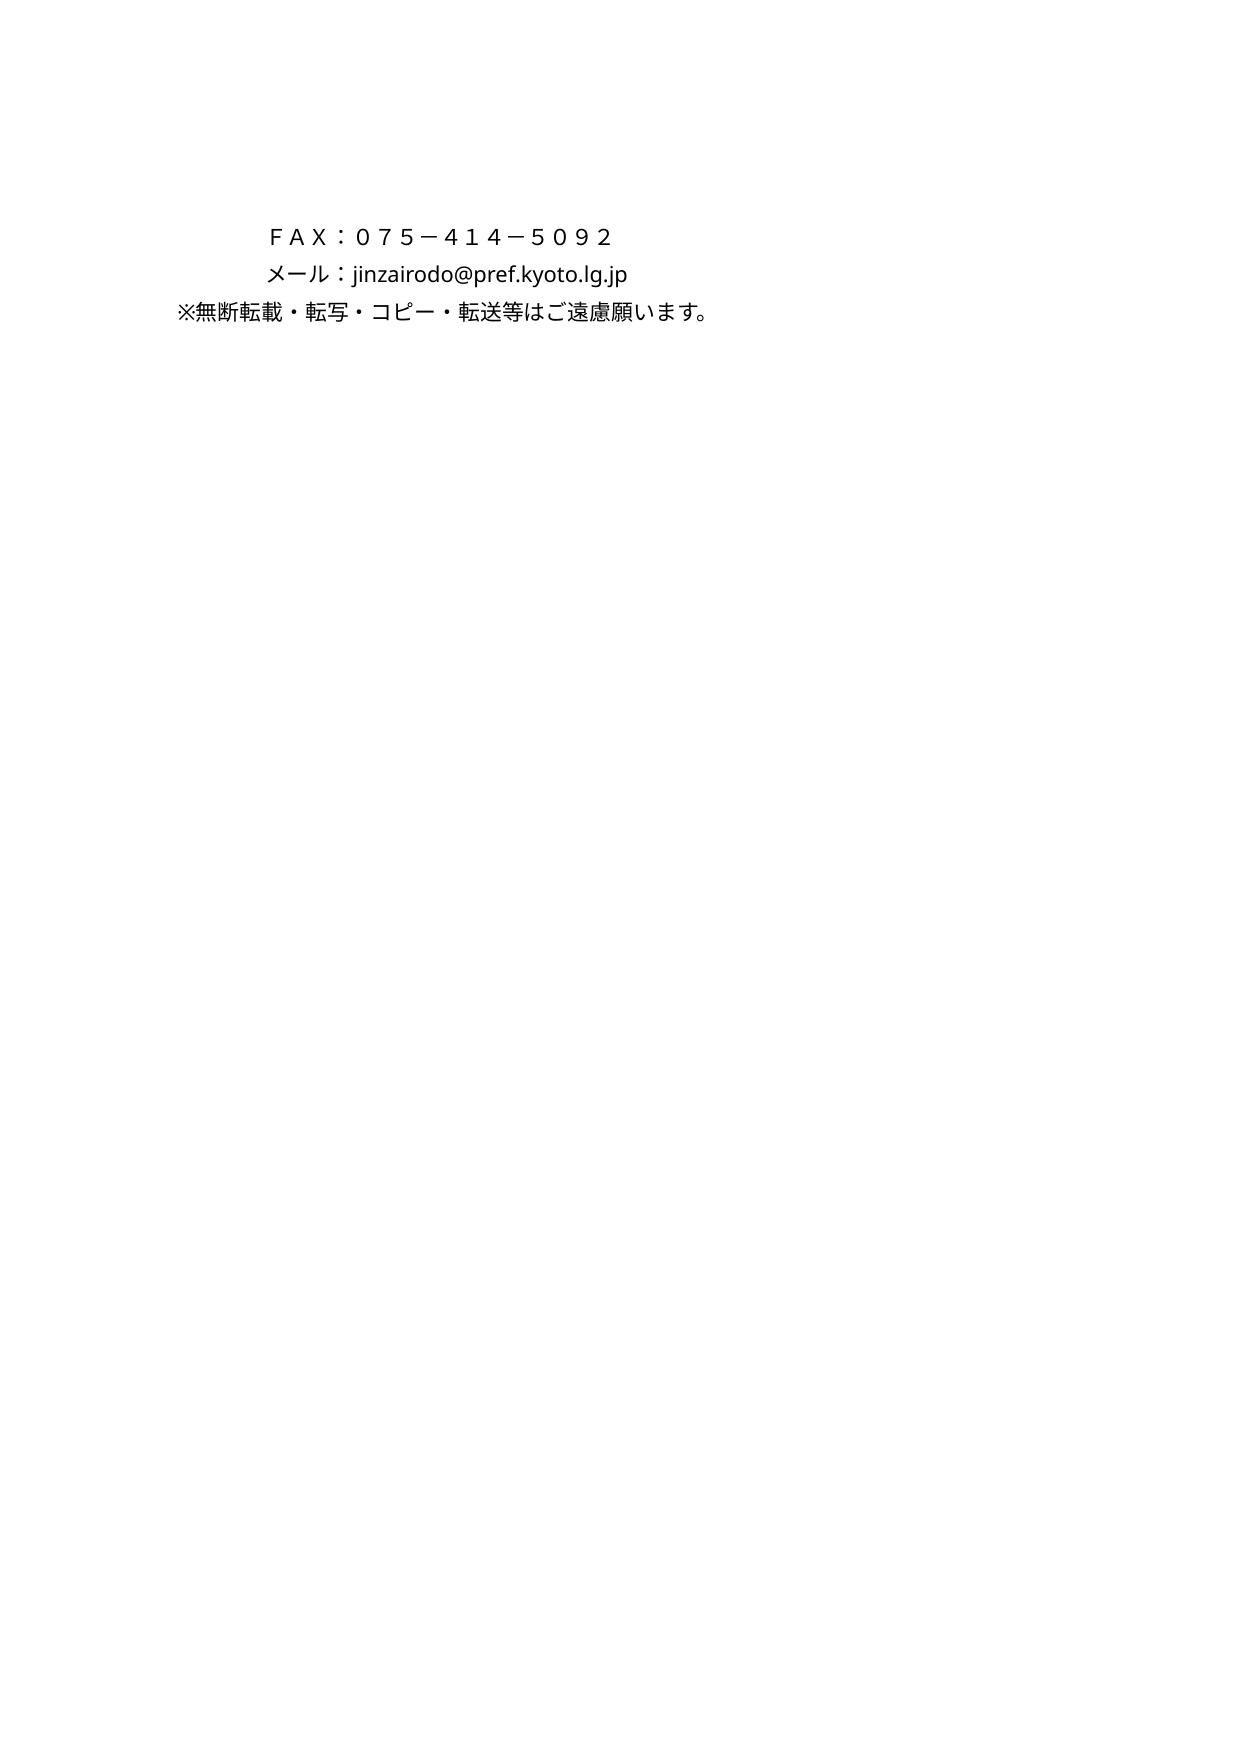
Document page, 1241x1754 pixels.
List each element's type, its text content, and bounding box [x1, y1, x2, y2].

text ※無断転載・転写・コピー・転送等はご遠慮願います。 [177, 292, 1063, 329]
text ＦＡＸ：０７５－４１４－５０９２ [177, 217, 1063, 254]
text メール：jinzairodo@pref.kyoto.lg.jp [177, 254, 1063, 292]
